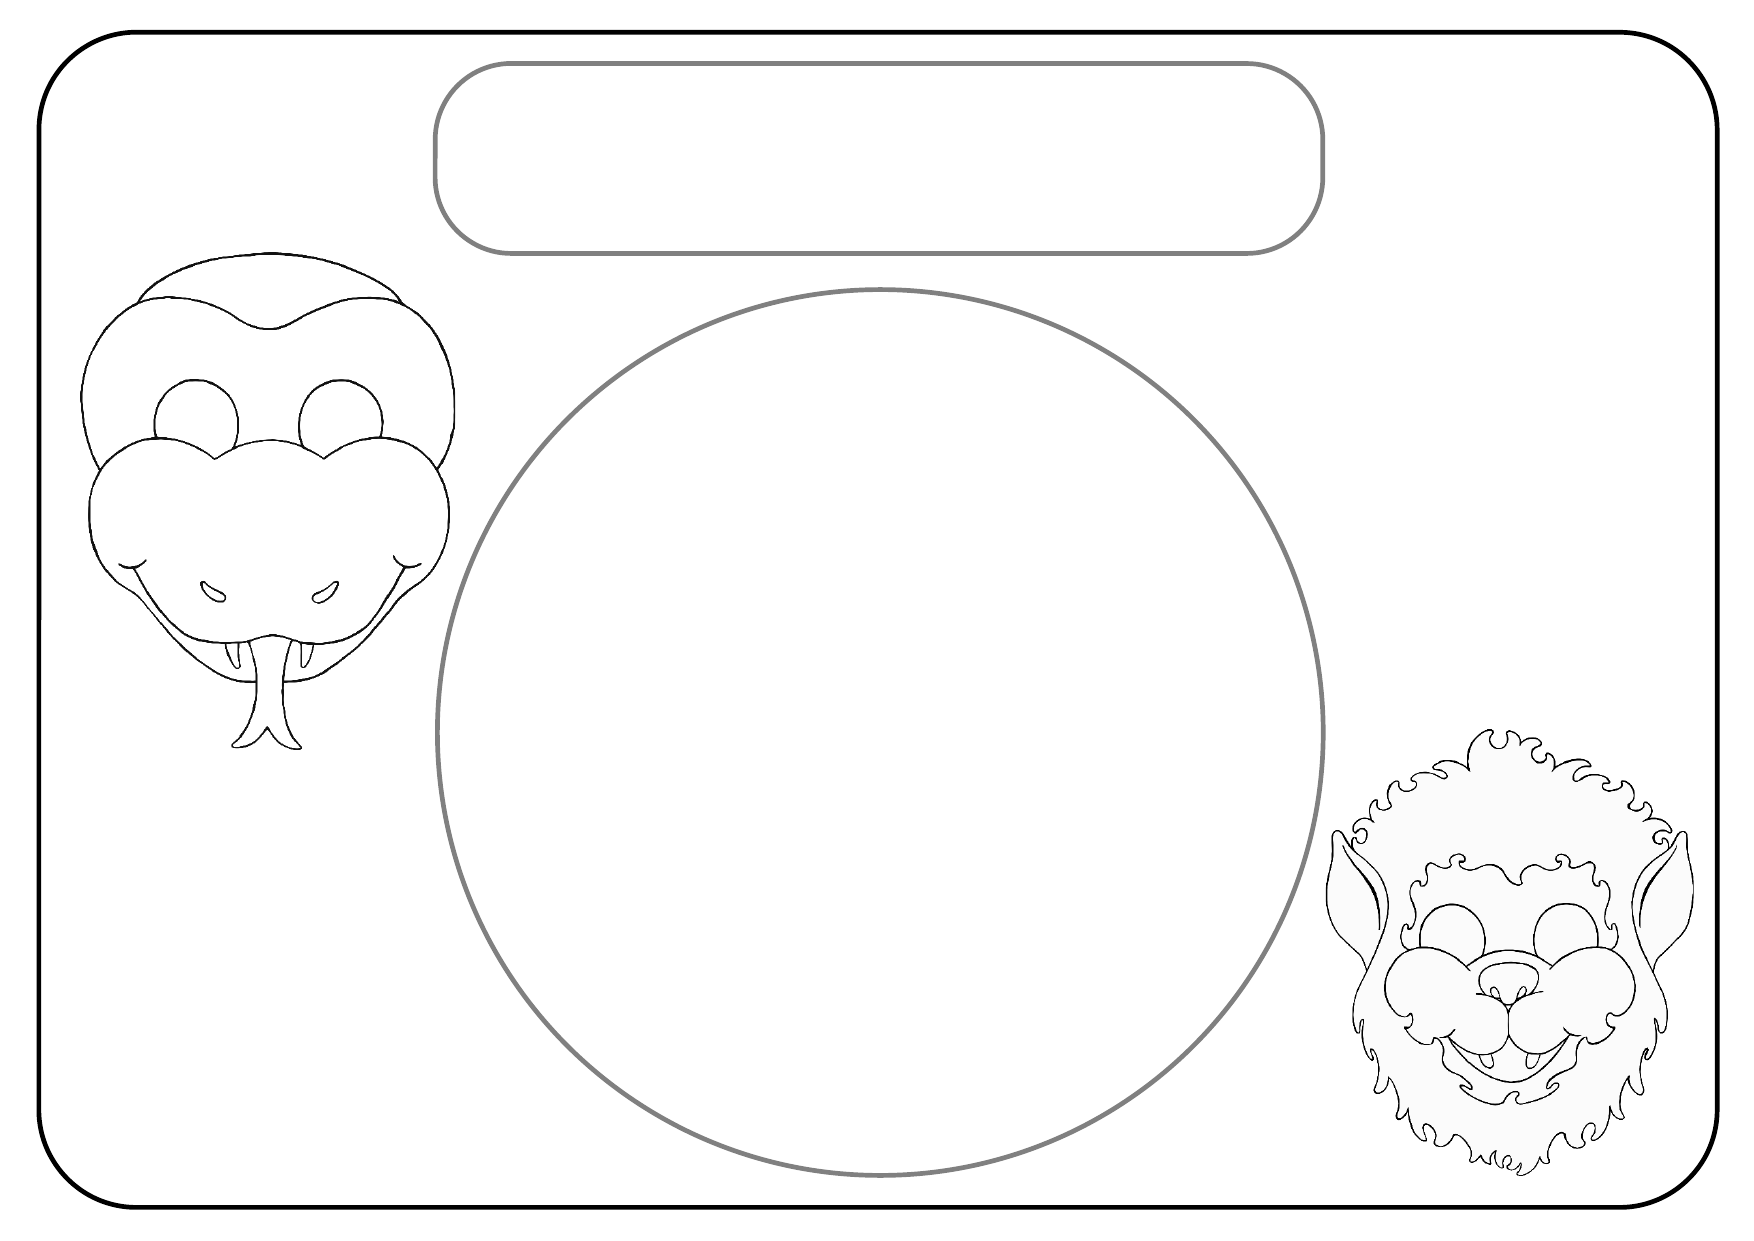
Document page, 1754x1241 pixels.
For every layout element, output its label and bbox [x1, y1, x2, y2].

picture [1325, 729, 1694, 1176]
picture [80, 252, 456, 750]
